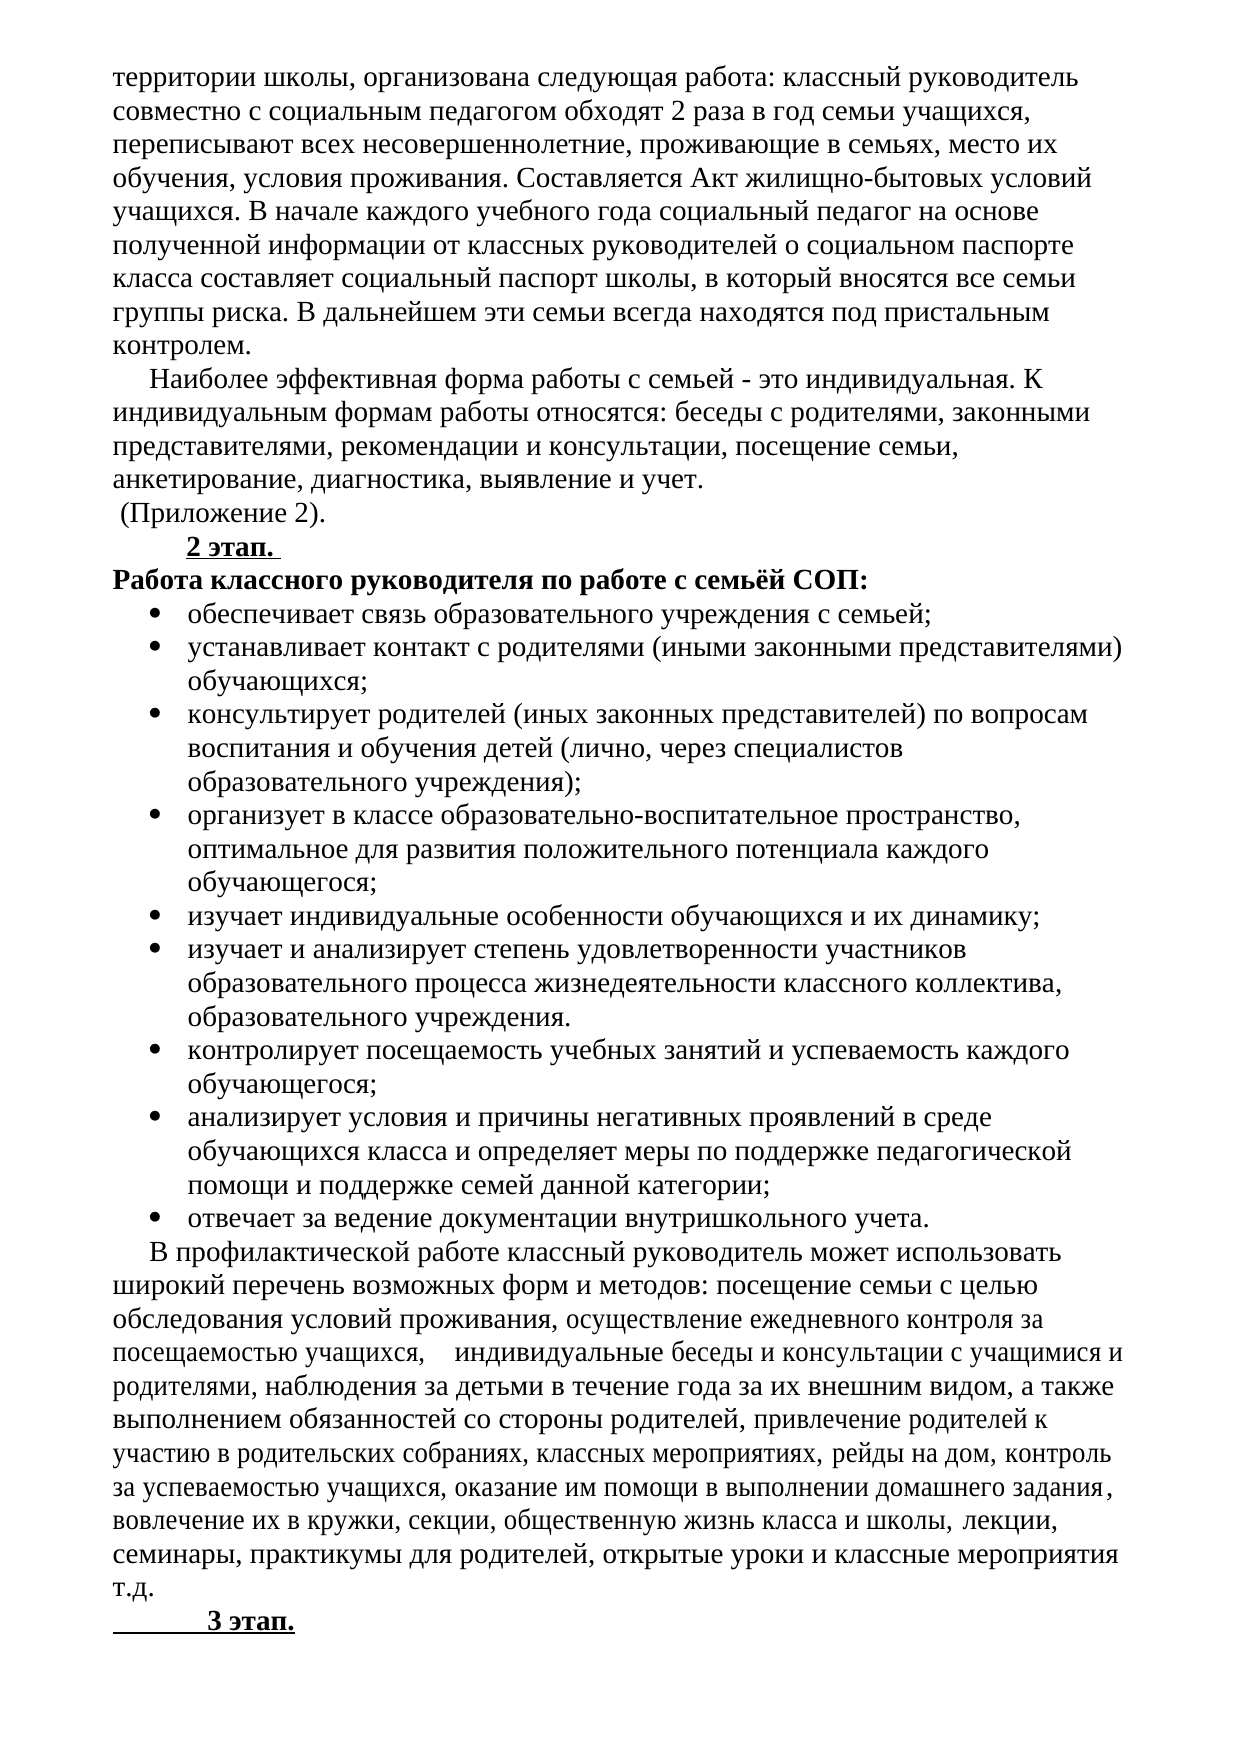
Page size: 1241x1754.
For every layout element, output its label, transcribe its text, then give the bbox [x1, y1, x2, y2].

list изучает и анализирует степень удовлетворенности участников образовательного процесса жизнедеятельности классного коллектива, образовательного учреждения. [150, 898, 1128, 999]
text Наиболее эффективная форма работы с семьей - это индивидуальная. К индивидуальным формам работы относятся: беседы с родителями, законными представителями, рекомендации и консультации, посещение семьи, анкетирование, диагностика, выявление и учет. [112, 327, 1128, 462]
text 2 этап. [112, 495, 1128, 529]
text Работа классного руководителя по работе с семьёй СОП: [112, 529, 1128, 562]
list изучает индивидуальные особенности обучающихся и их динамику; [150, 864, 1128, 898]
text 3 этап. [112, 1569, 1128, 1603]
list анализирует условия и причины негативных проявлений в среде обучающихся класса и определяет меры по поддержке педагогической помощи и поддержке семей данной категории; [150, 1066, 1128, 1167]
list контролирует посещаемость учебных занятий и успеваемость каждого обучающегося; [150, 999, 1128, 1066]
list консультирует родителей (иных законных представителей) по вопросам воспитания и обучения детей (лично, через специалистов образовательного учреждения); [150, 663, 1128, 763]
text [112, 59, 1128, 327]
text (Приложение 2). [112, 462, 1128, 495]
text В профилактической работе классный руководитель может использовать широкий перечень возможных форм и методов: посещение семьи с целью обследования условий проживания, осуществление ежедневного контроля за посещаемостью учащихся, индивидуальные беседы и консультации с учащимися и родителями, наблюдения за детьми в течение года за их внешним видом, а также выполнением обязанностей со стороны родителей, привлечение родителей к участию в родительских собраниях, классных мероприятиях, рейды на дом, контроль за успеваемостью учащихся, оказание им помощи в выполнении домашнего задания, вовлечение их в кружки, секции, общественную жизнь класса и школы, лекции, семинары, практикумы для родителей, открытые уроки и классные мероприятия т.д. [112, 1200, 1128, 1569]
list устанавливает контакт с родителями (иными законными представителями) обучающихся; [150, 596, 1128, 663]
list организует в классе образовательно-воспитательное пространство, оптимальное для развития положительного потенциала каждого обучающегося; [150, 763, 1128, 864]
list обеспечивает связь образовательного учреждения с семьей; [150, 562, 1128, 596]
list отвечает за ведение документации внутришкольного учета. [150, 1167, 1128, 1200]
